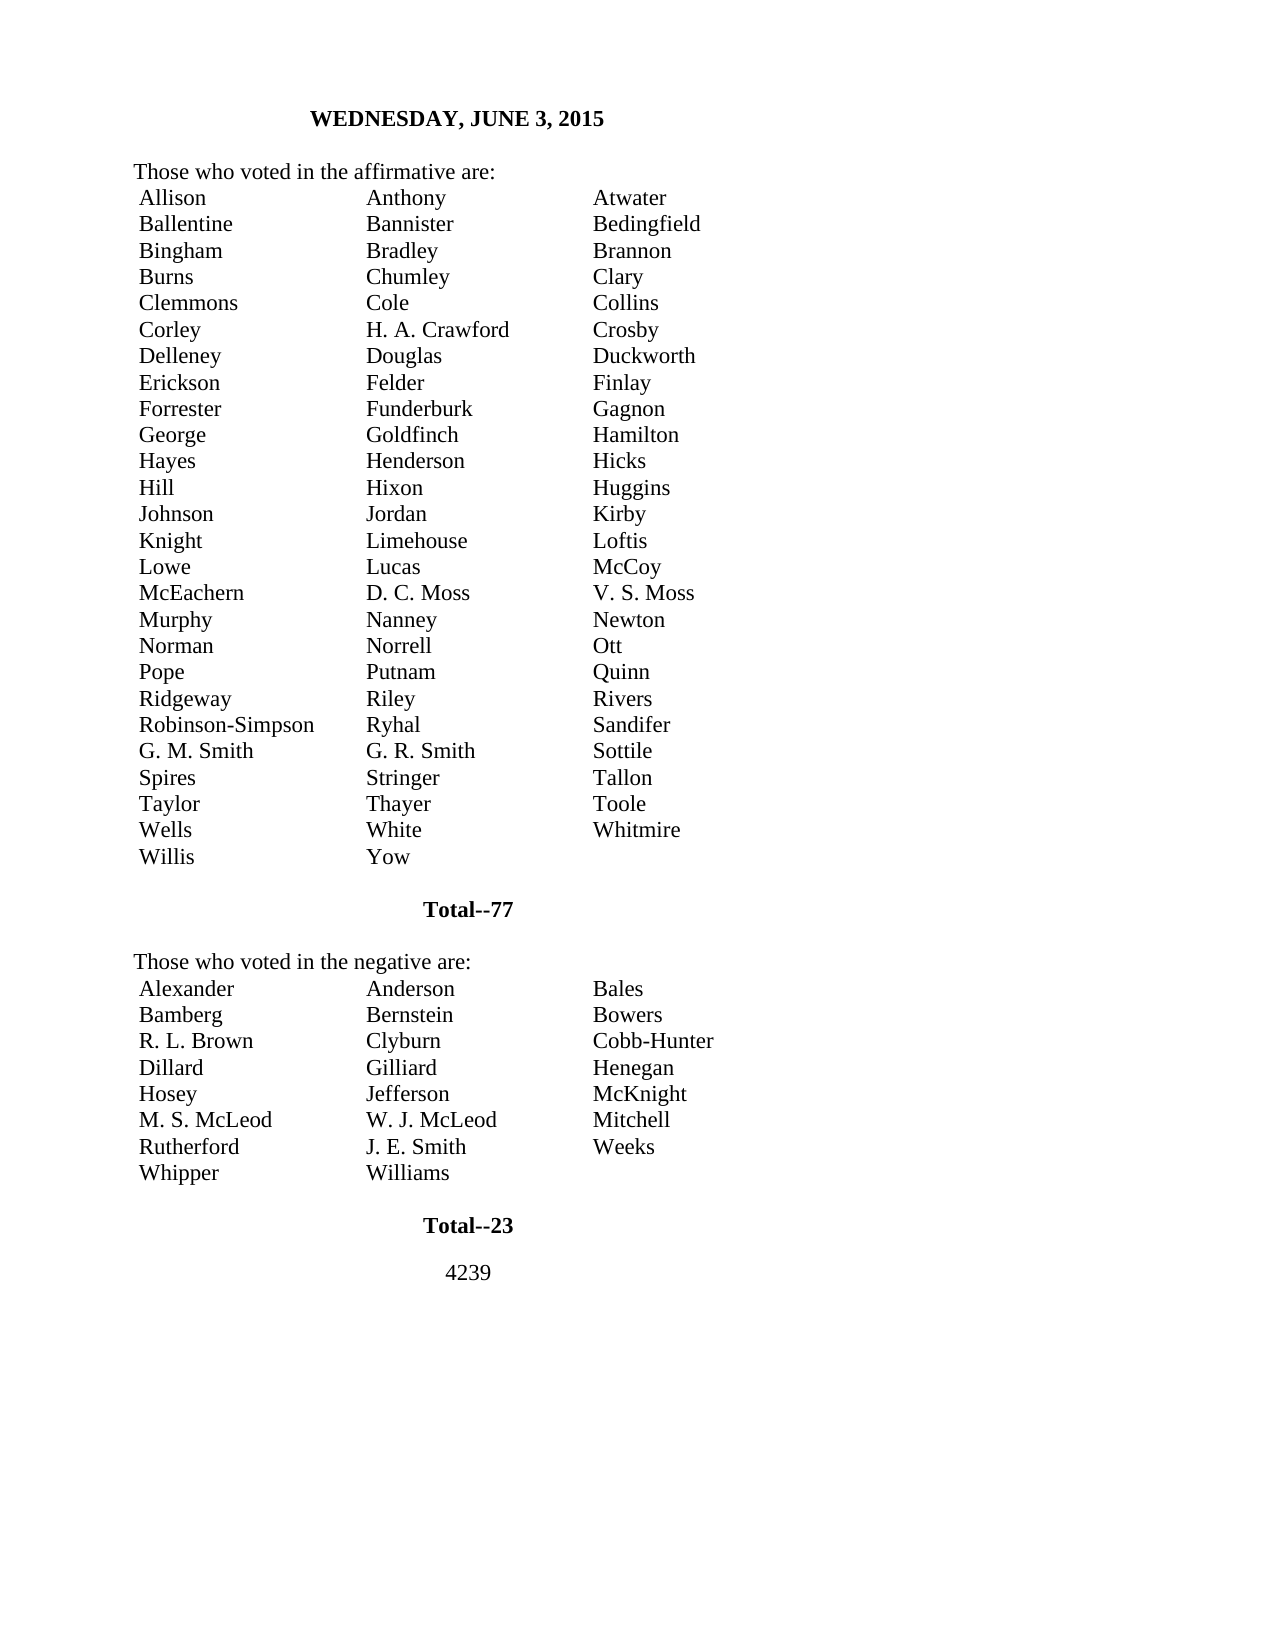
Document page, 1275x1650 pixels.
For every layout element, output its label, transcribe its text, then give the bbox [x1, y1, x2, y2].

text Those who voted in the affirmative are: [127, 158, 786, 184]
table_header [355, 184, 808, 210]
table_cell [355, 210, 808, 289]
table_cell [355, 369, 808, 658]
text Total--77 [127, 896, 786, 922]
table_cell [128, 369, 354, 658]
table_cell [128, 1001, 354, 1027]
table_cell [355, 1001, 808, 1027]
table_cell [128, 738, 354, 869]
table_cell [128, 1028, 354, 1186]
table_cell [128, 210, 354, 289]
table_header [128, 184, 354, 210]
text Those who voted in the negative are: [127, 948, 786, 975]
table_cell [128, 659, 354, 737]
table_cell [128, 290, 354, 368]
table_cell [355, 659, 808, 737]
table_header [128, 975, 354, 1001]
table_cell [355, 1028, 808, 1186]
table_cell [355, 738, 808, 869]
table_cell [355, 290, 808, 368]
text Total--23 [127, 1212, 786, 1238]
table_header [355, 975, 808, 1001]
